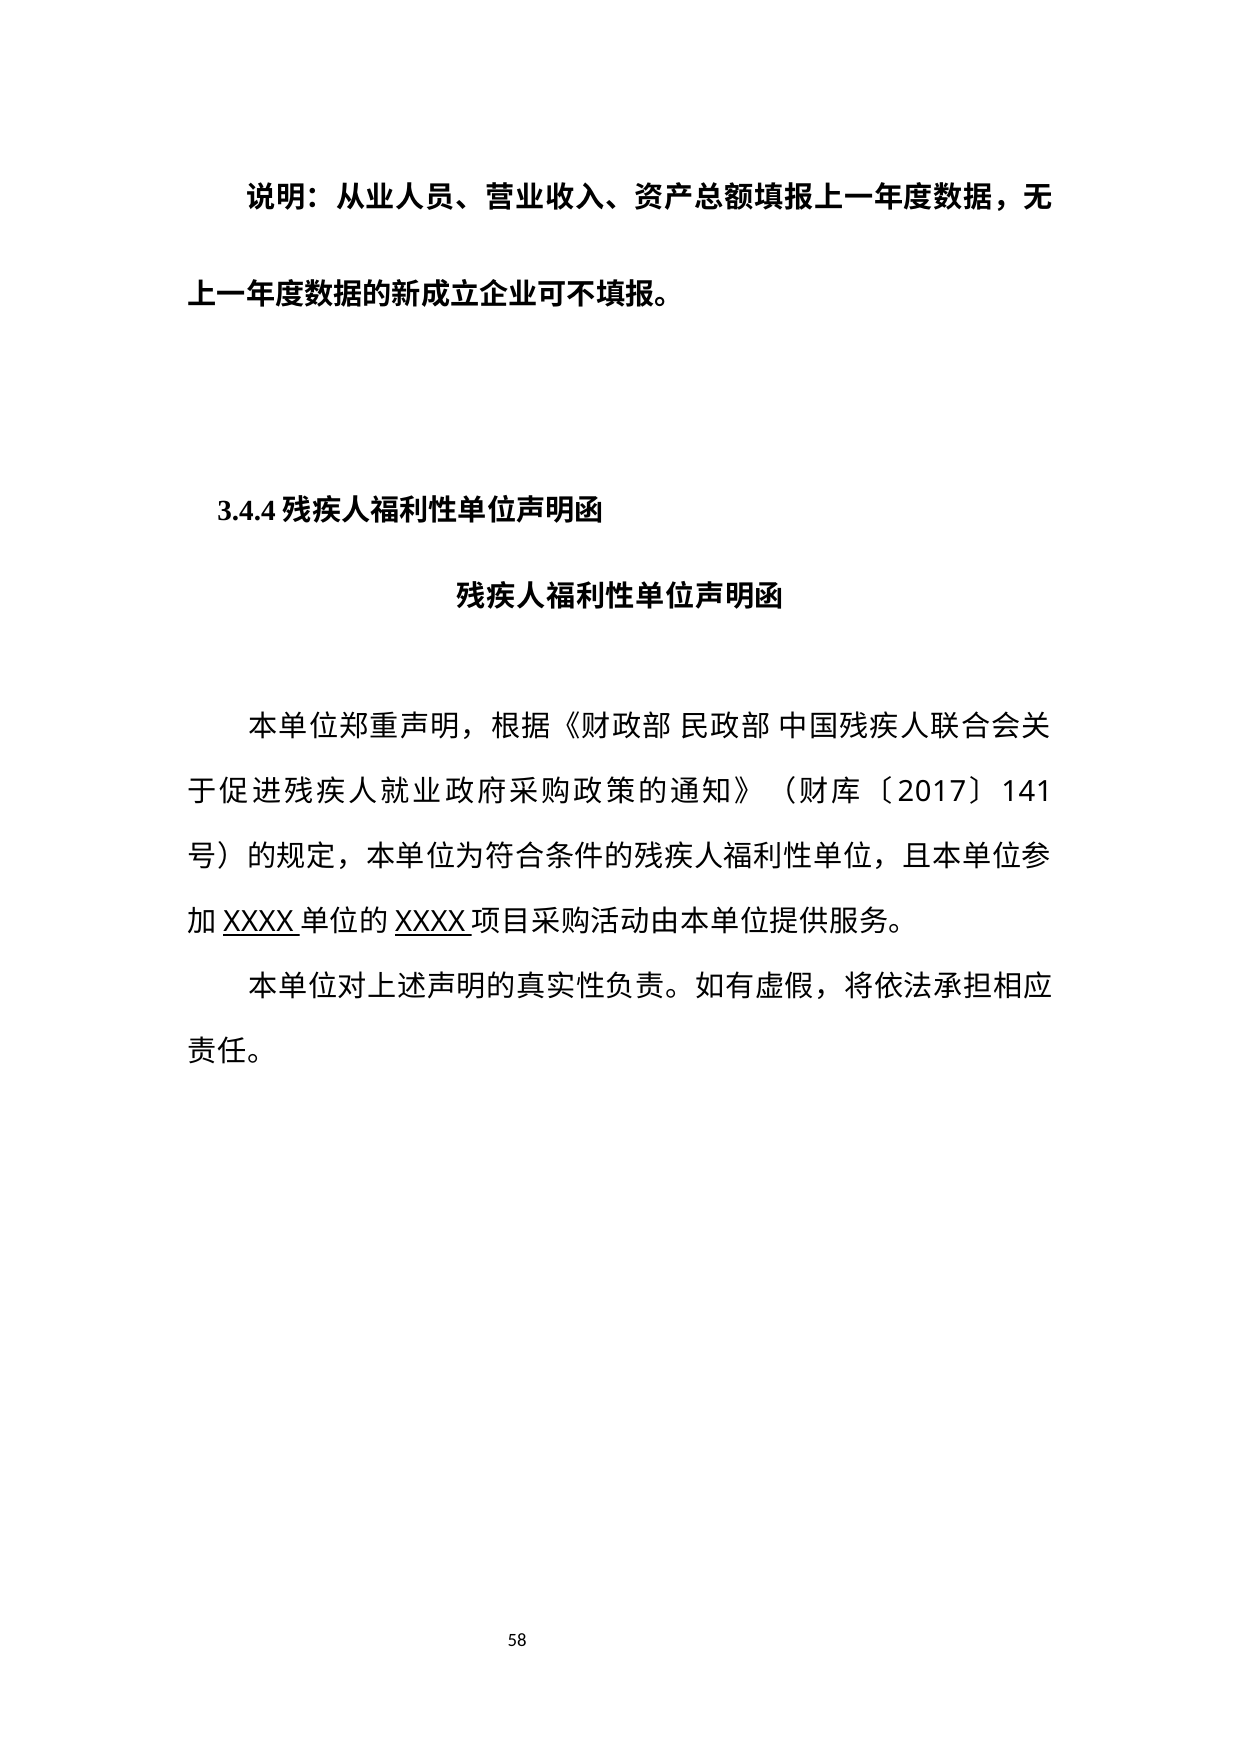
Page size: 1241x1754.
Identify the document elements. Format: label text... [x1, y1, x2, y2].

text 残疾人福利性单位声明函 [187, 561, 1053, 626]
text 本单位郑重声明，根据《财政部 民政部 中国残疾人联合会关于促进残疾人就业政府采购政策的通知》（财库〔2017〕141号）的规定，本单位为符合条件的残疾人福利性单位，且本单位参加XXXX单位的XXXX项目采购活动由本单位提供服务。 [187, 691, 1053, 951]
text 本单位对上述声明的真实性负责。如有虚假，将依法承担相应责任。 [187, 951, 1053, 1081]
subtitle 残疾人福利性单位声明函 [217, 476, 1053, 541]
list 说明：从业人员、营业收入、资产总额填报上一年度数据，无上一年度数据的新成立企业可不填报。 [187, 162, 1053, 324]
